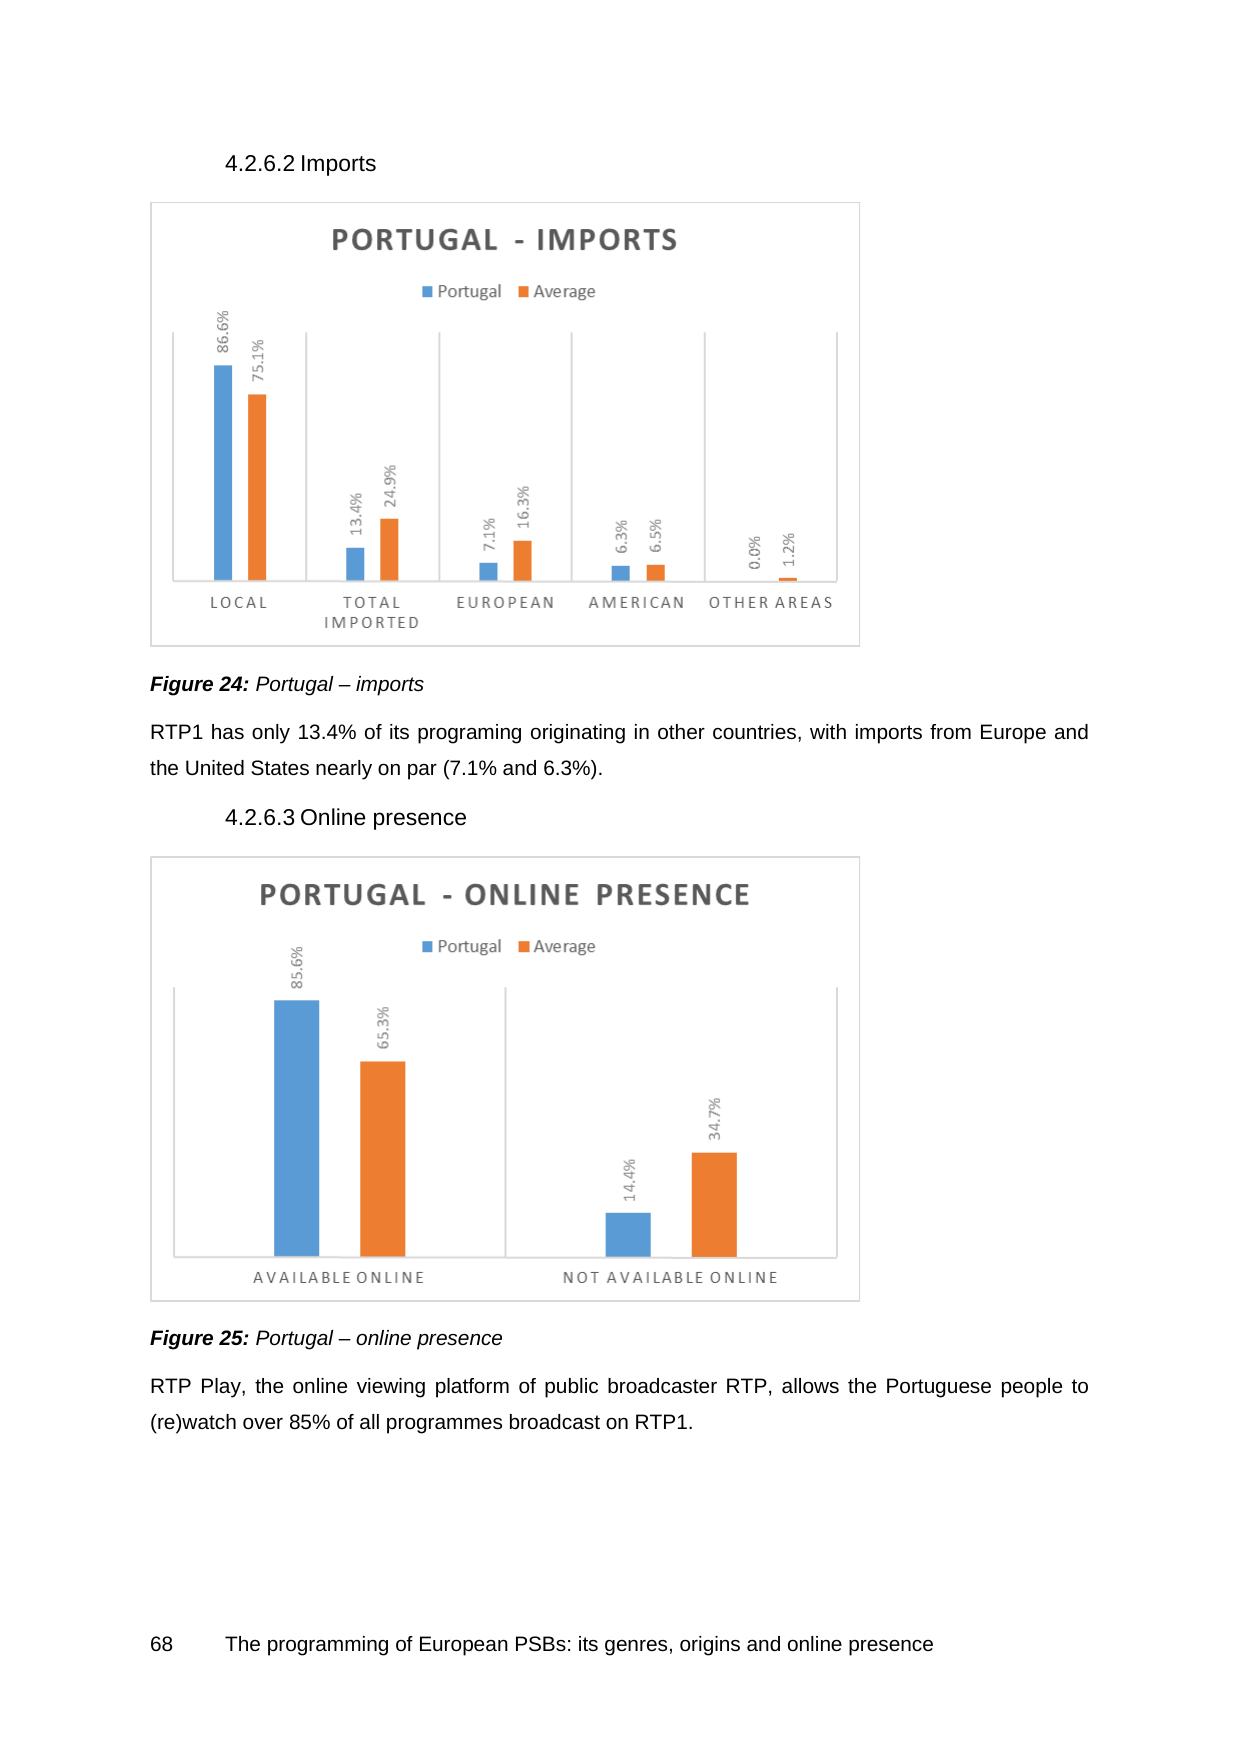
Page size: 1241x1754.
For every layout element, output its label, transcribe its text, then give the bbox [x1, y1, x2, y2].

subtitle 4.2.6.3 Online presence [150, 804, 1090, 831]
text Figure 24: Portugal – imports [150, 671, 1090, 695]
text RTP1 has only 13.4% of its programing originating in other countries, with imports from Europe and the United States nearly on par (7.1% and 6.3%). [150, 720, 1090, 780]
picture [150, 202, 861, 647]
text Figure 25: Portugal – online presence [150, 1326, 1090, 1350]
text RTP Play, the online viewing platform of public broadcaster RTP, allows the Portuguese people to (re)watch over 85% of all programmes broadcast on RTP1. [150, 1374, 1090, 1434]
picture [150, 856, 861, 1302]
subtitle 4.2.6.2 Imports [150, 150, 1090, 176]
